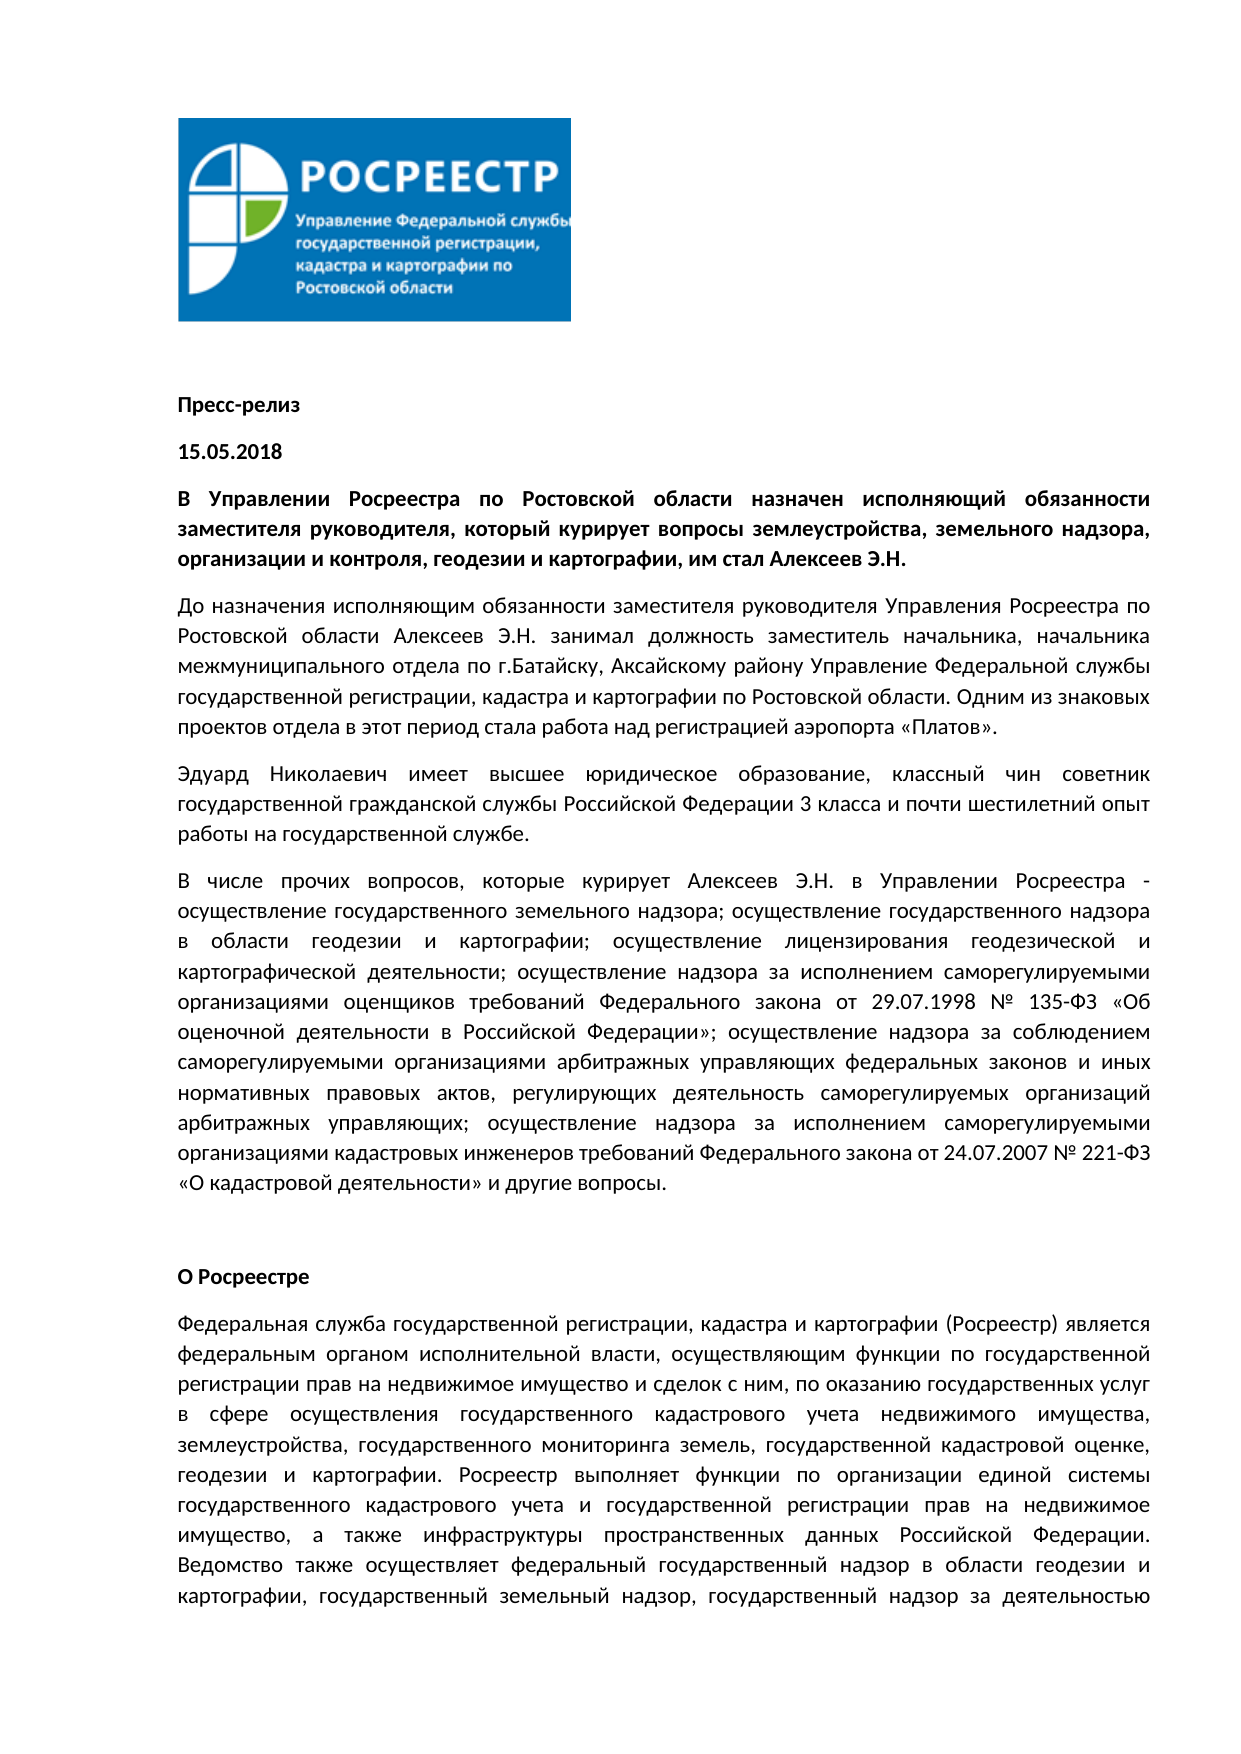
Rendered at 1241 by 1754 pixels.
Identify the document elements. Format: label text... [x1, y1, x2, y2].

text В Управлении Росреестра по Ростовской области назначен исполняющий обязанности заместителя руководителя, который курирует вопросы землеустройства, земельного надзора, организации и контроля, геодезии и картографии, им стал Алексеев Э.Н. [177, 484, 1152, 572]
text 15.05.2018 [177, 437, 1152, 465]
text В числе прочих вопросов, которые курирует Алексеев Э.Н. в Управлении Росреестра - осуществление государственного земельного надзора; осуществление государственного надзора в области геодезии и картографии; осуществление лицензирования геодезической и картографической деятельности; осуществление надзора за исполнением саморегулируемыми организациями оценщиков требований Федерального закона от 29.07.1998 № 135-ФЗ «Об оценочной деятельности в Российской Федерации»; осуществление надзора за соблюдением саморегулируемыми организациями арбитражных управляющих федеральных законов и иных нормативных правовых актов, регулирующих деятельность саморегулируемых организаций арбитражных управляющих; осуществление надзора за исполнением саморегулируемыми организациями кадастровых инженеров требований Федерального закона от 24.07.2007 № 221-ФЗ «О кадастровой деятельности» и другие вопросы. [177, 866, 1152, 1196]
text Пресс-релиз [177, 390, 1152, 418]
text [177, 1309, 1152, 1609]
picture [177, 118, 571, 325]
text О Росреестре [177, 1262, 1152, 1290]
text Эдуард Николаевич имеет высшее юридическое образование, классный чин советник государственной гражданской службы Российской Федерации 3 класса и почти шестилетний опыт работы на государственной службе. [177, 759, 1152, 847]
text До назначения исполняющим обязанности заместителя руководителя Управления Росреестра по Ростовской области Алексеев Э.Н. занимал должность заместитель начальника, начальника межмуниципального отдела по г.Батайску, Аксайскому району Управление Федеральной службы государственной регистрации, кадастра и картографии по Ростовской области. Одним из знаковых проектов отдела в этот период стала работа над регистрацией аэропорта «Платов». [177, 591, 1152, 740]
